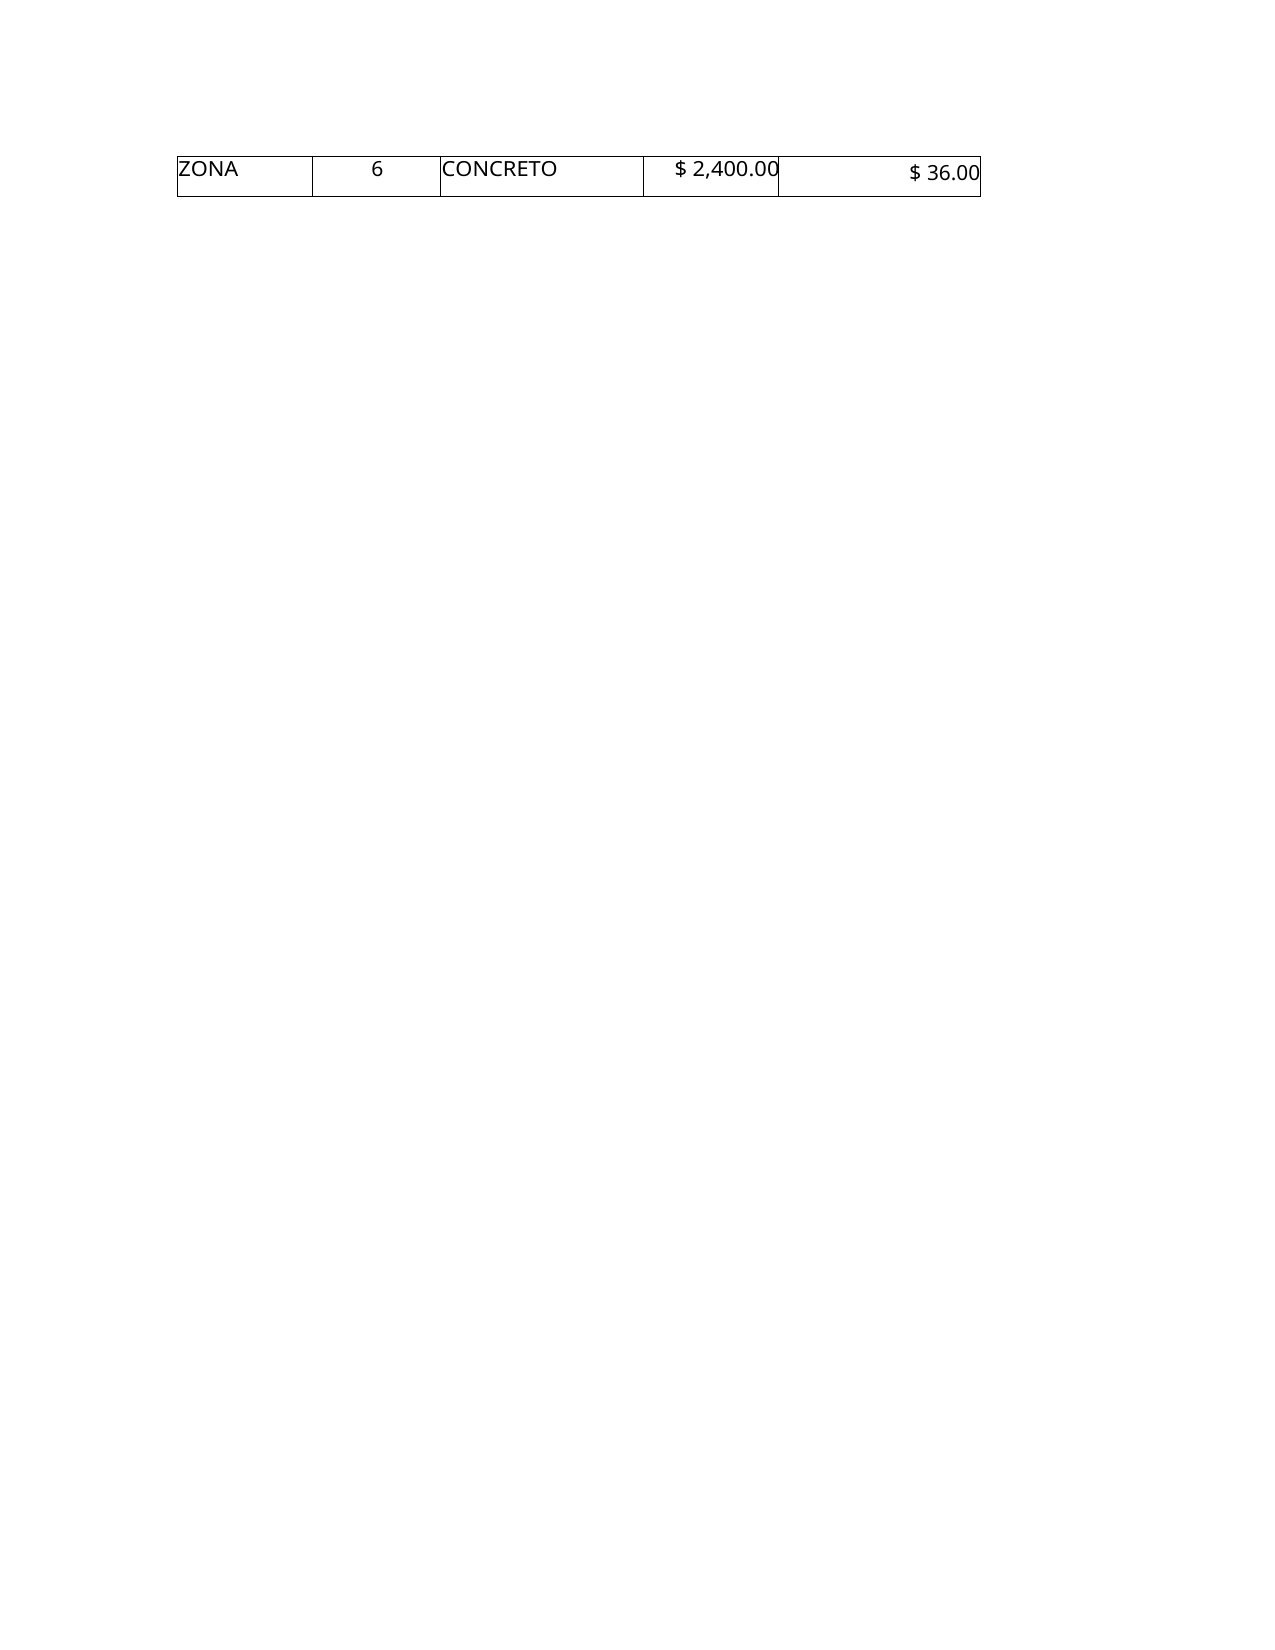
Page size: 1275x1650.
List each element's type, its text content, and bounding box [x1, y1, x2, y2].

table_cell $ 2,400.00 [644, 157, 778, 196]
table_cell 6 [313, 157, 440, 196]
table_cell ZONA [178, 157, 312, 196]
table_cell CONCRETO [441, 157, 643, 196]
table_cell $ 36.00 [779, 157, 980, 196]
